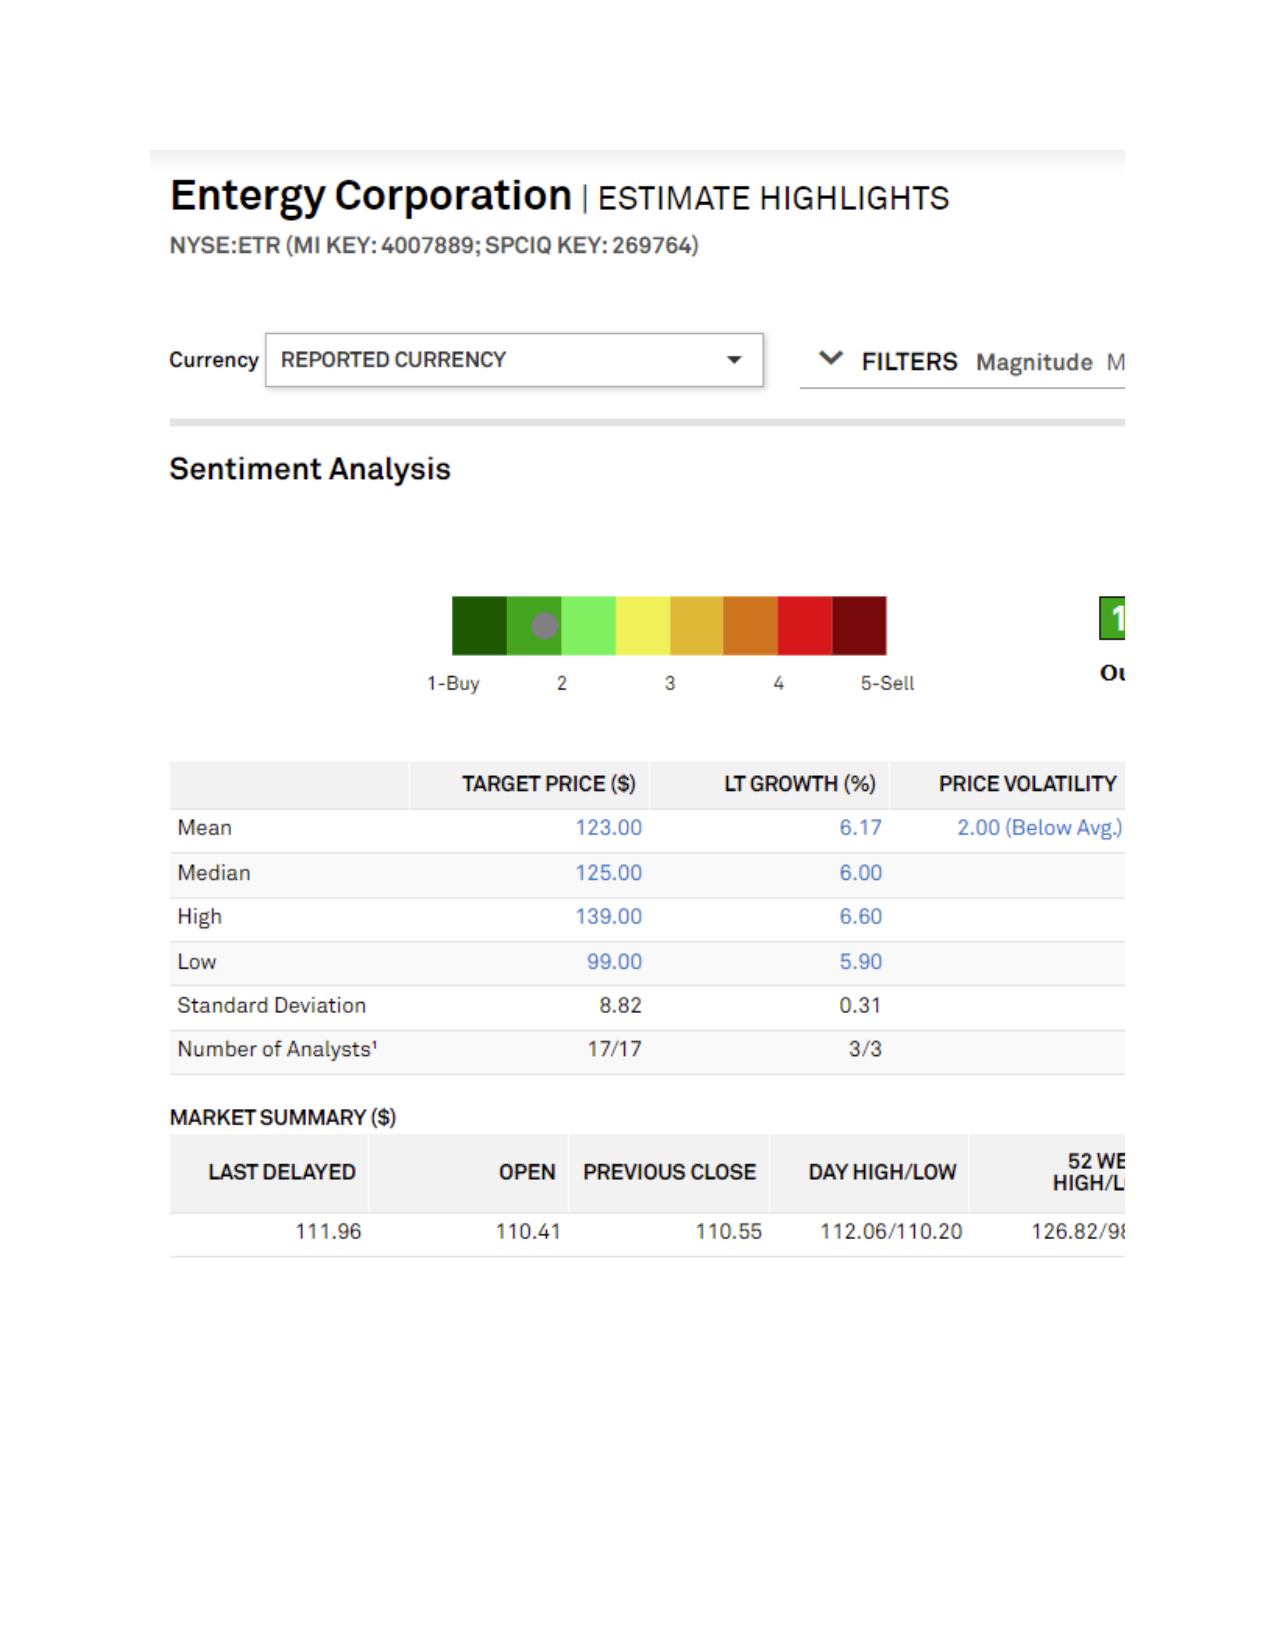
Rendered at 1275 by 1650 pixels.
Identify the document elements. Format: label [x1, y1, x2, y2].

picture [150, 150, 1125, 1264]
